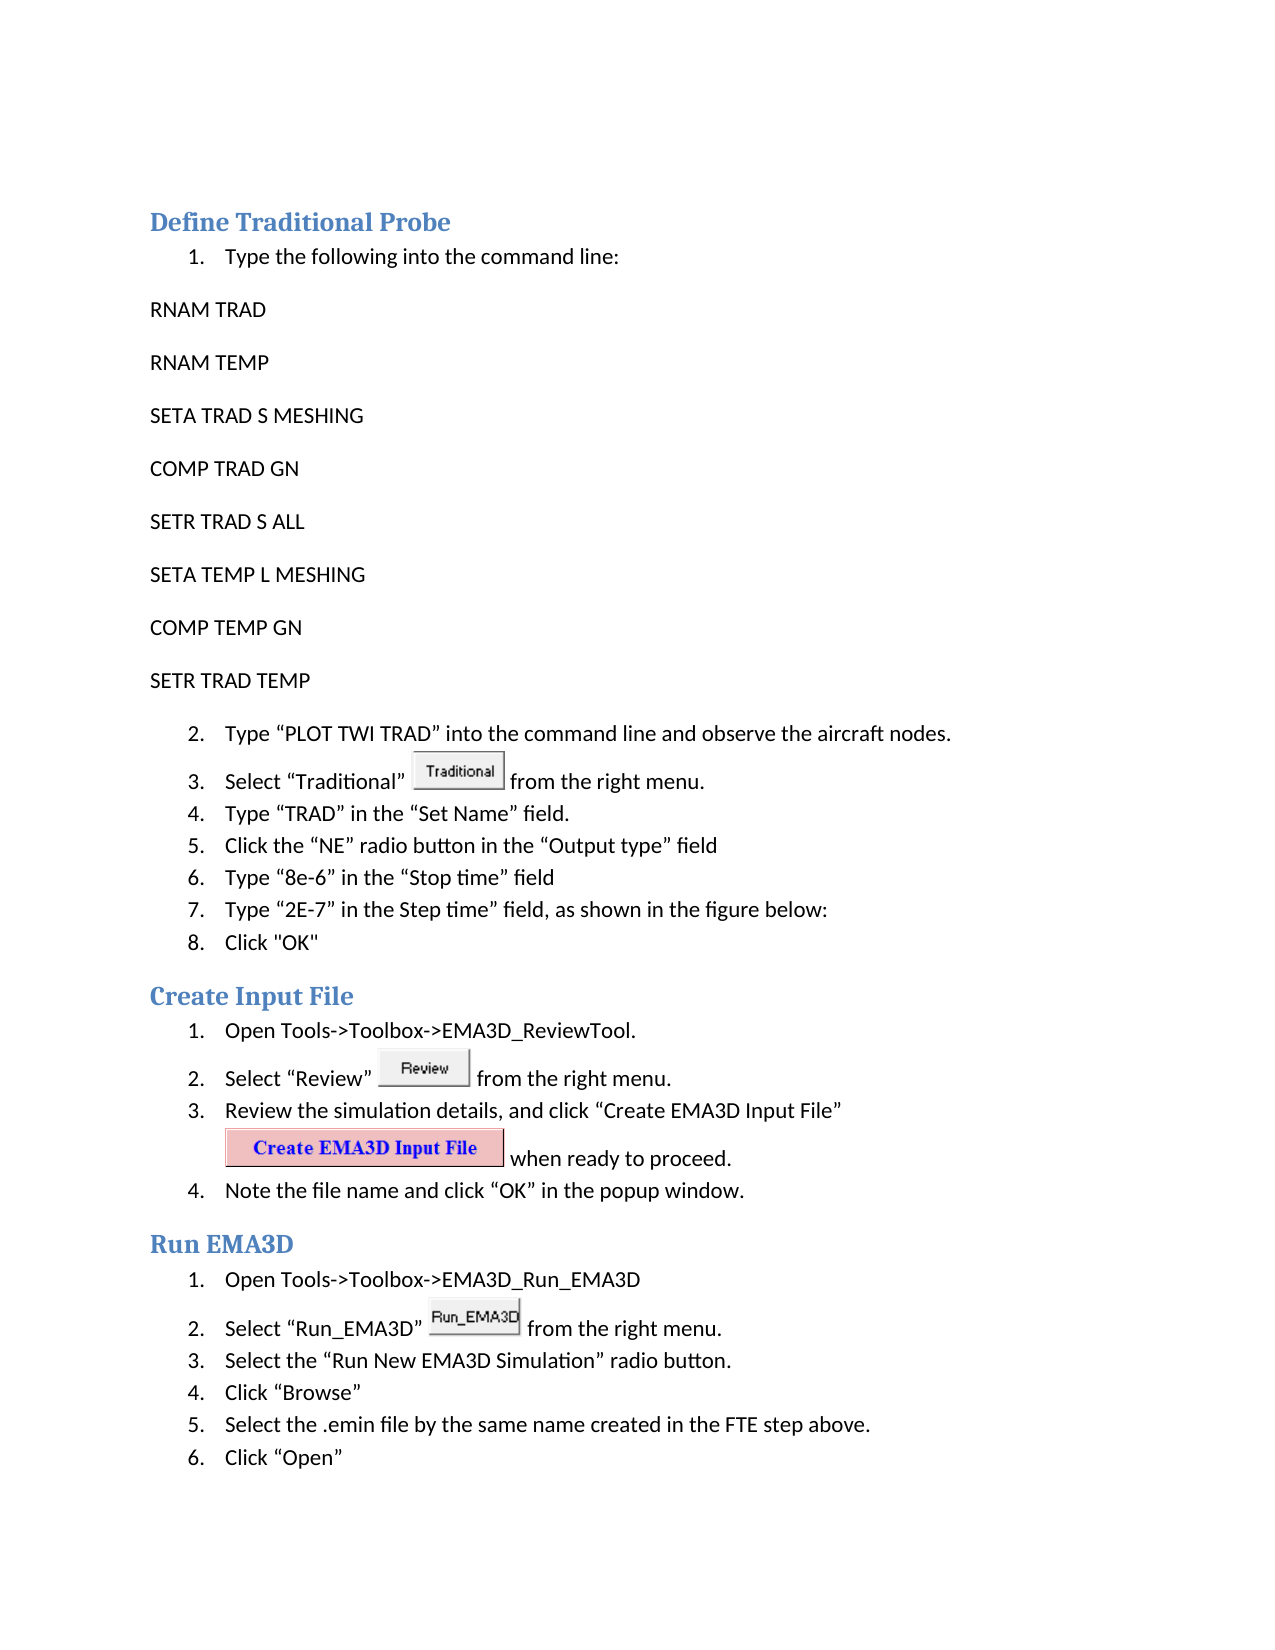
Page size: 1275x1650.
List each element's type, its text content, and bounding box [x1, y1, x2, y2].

text RNAM TRAD [150, 295, 1125, 323]
subtitle Create Input File [150, 981, 1125, 1012]
list Click "OK" [187, 928, 1125, 956]
list Select the “Run New EMA3D Simulation” radio button. [187, 1346, 1125, 1374]
list Open Tools->Toolbox->EMA3D_ReviewTool. [187, 1017, 1125, 1044]
list Select “Run_EMA3D” from the right menu. [187, 1297, 1125, 1342]
list Note the file name and click “OK” in the popup window. [187, 1176, 1125, 1204]
picture [411, 751, 505, 790]
list Type the following into the command line: [187, 242, 1125, 270]
list Select “Traditional” from the right menu. [187, 752, 1125, 795]
list Type “TRAD” in the “Set Name” field. [187, 799, 1125, 827]
list Click the “NE” radio button in the “Output type” field [187, 831, 1125, 859]
subtitle Define Traditional Probe [150, 207, 1125, 238]
subtitle Run EMA3D [150, 1229, 1125, 1260]
text COMP TEMP GN [150, 613, 1125, 641]
list Type “PLOT TWI TRAD” into the command line and observe the aircraft nodes. [187, 719, 1125, 747]
list Open Tools->Toolbox->EMA3D_Run_EMA3D [187, 1265, 1125, 1293]
list Review the simulation details, and click “Create EMA3D Input File” when ready to proceed. [187, 1096, 1125, 1172]
list Select the .emin file by the same name created in the FTE step above. [187, 1411, 1125, 1438]
text SETR TRAD TEMP [150, 666, 1125, 694]
list Type “2E-7” in the Step time” field, as shown in the figure below: [187, 896, 1125, 924]
text RNAM TEMP [150, 348, 1125, 376]
picture [377, 1048, 472, 1087]
picture [225, 1128, 505, 1167]
list Select “Review” from the right menu. [187, 1049, 1125, 1092]
text SETR TRAD S ALL [150, 507, 1125, 535]
text SETA TRAD S MESHING [150, 401, 1125, 429]
list Type “8e-6” in the “Stop time” field [187, 863, 1125, 891]
list Click “Open” [187, 1443, 1125, 1471]
text COMP TRAD GN [150, 454, 1125, 482]
list Click “Browse” [187, 1378, 1125, 1406]
picture [428, 1297, 522, 1337]
text SETA TEMP L MESHING [150, 560, 1125, 588]
